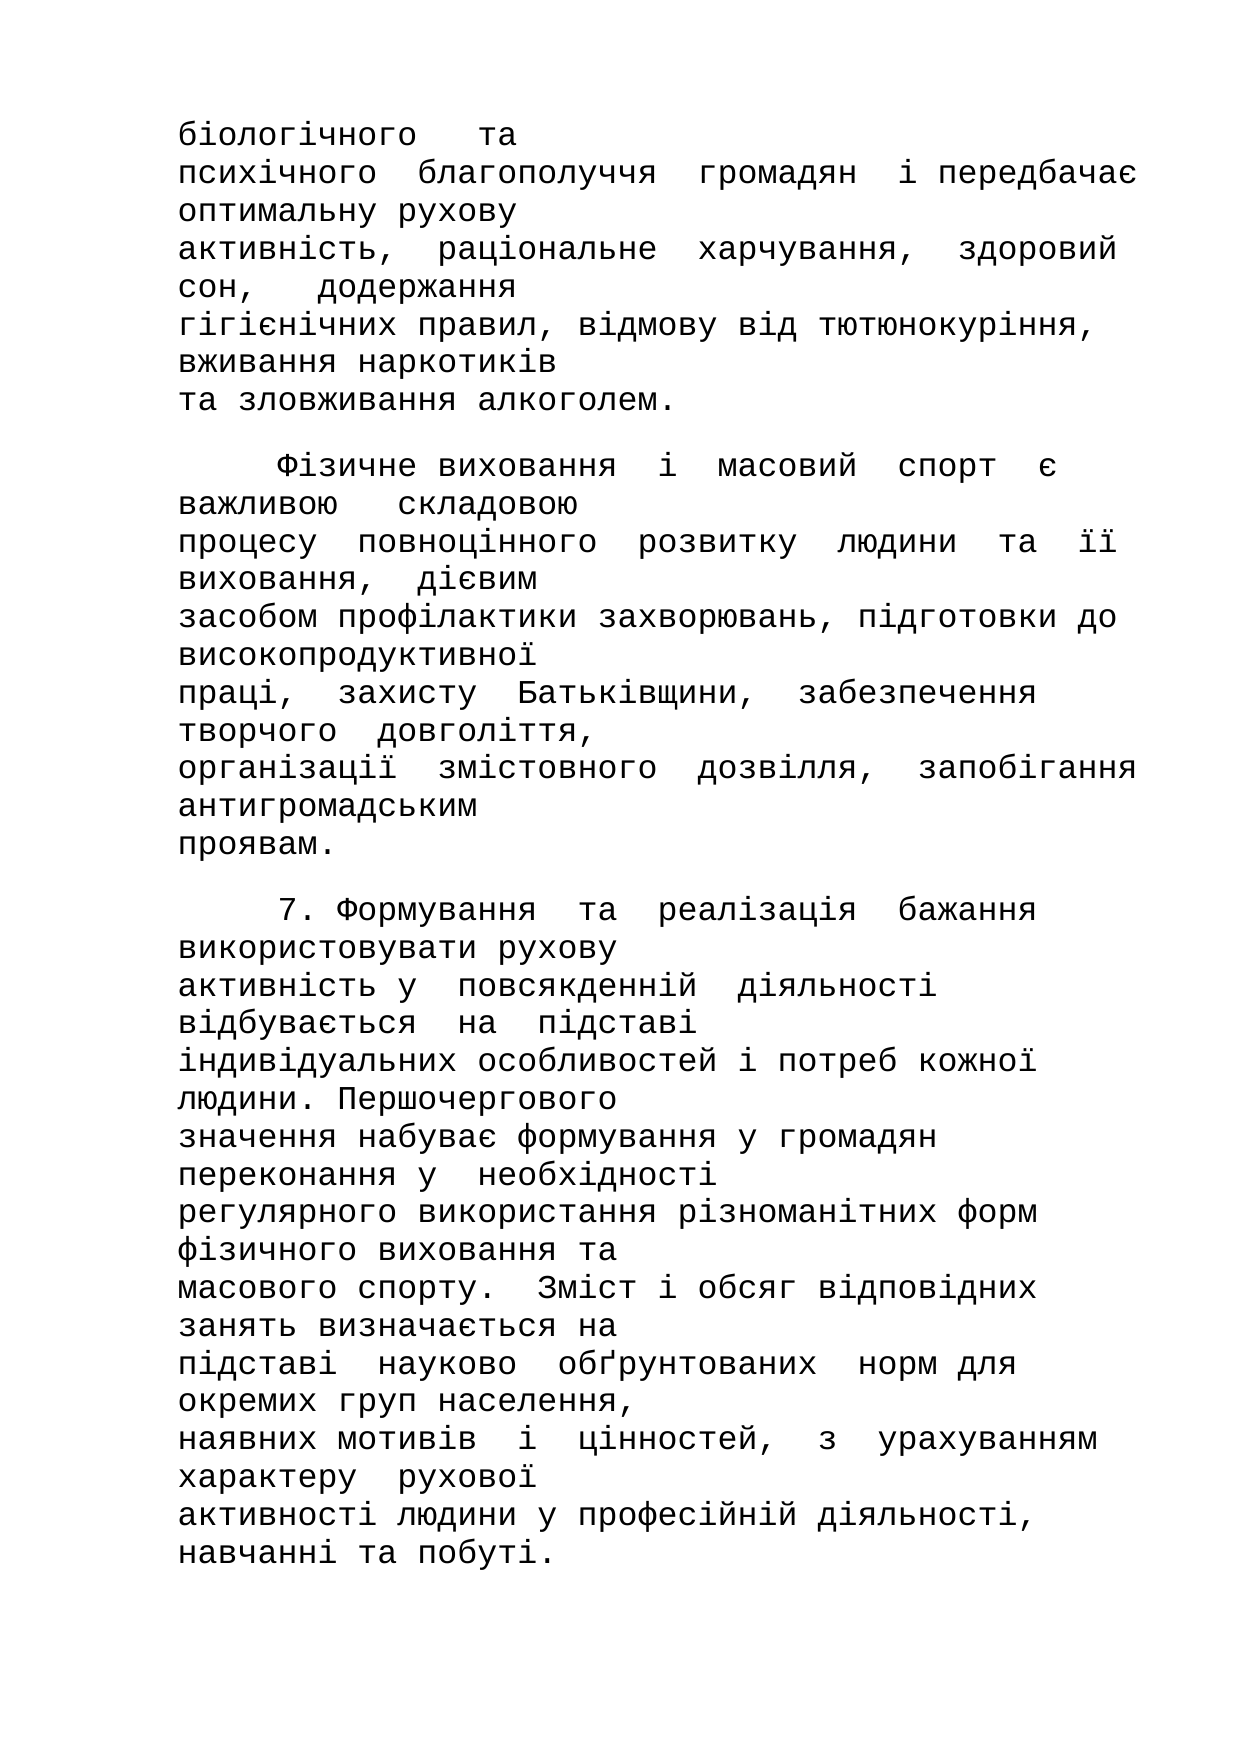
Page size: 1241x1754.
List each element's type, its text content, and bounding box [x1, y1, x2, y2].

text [177, 118, 1152, 449]
text 7. Формування та реалізація бажання використовувати рухову активність у повсякденній діяльності відбувається на підставі індивідуальних особливостей і потреб кожної людини. Першочергового значення набуває формування у громадян переконання у необхідності регулярного використання різноманітних форм фізичного виховання та масового спорту. Зміст і обсяг відповідних занять визначається на підставі науково обґрунтованих норм для окремих груп населення, наявних мотивів і цінностей, з урахуванням характеру рухової активності людини у професійній діяльності, навчанні та побуті. [177, 893, 1152, 1601]
text Фізичне виховання і масовий спорт є важливою складовою процесу повноцінного розвитку людини та її виховання, дієвим засобом профілактики захворювань, підготовки до високопродуктивної праці, захисту Батьківщини, забезпечення творчого довголіття, організації змістовного дозвілля, запобігання антигромадським проявам. [177, 449, 1152, 893]
